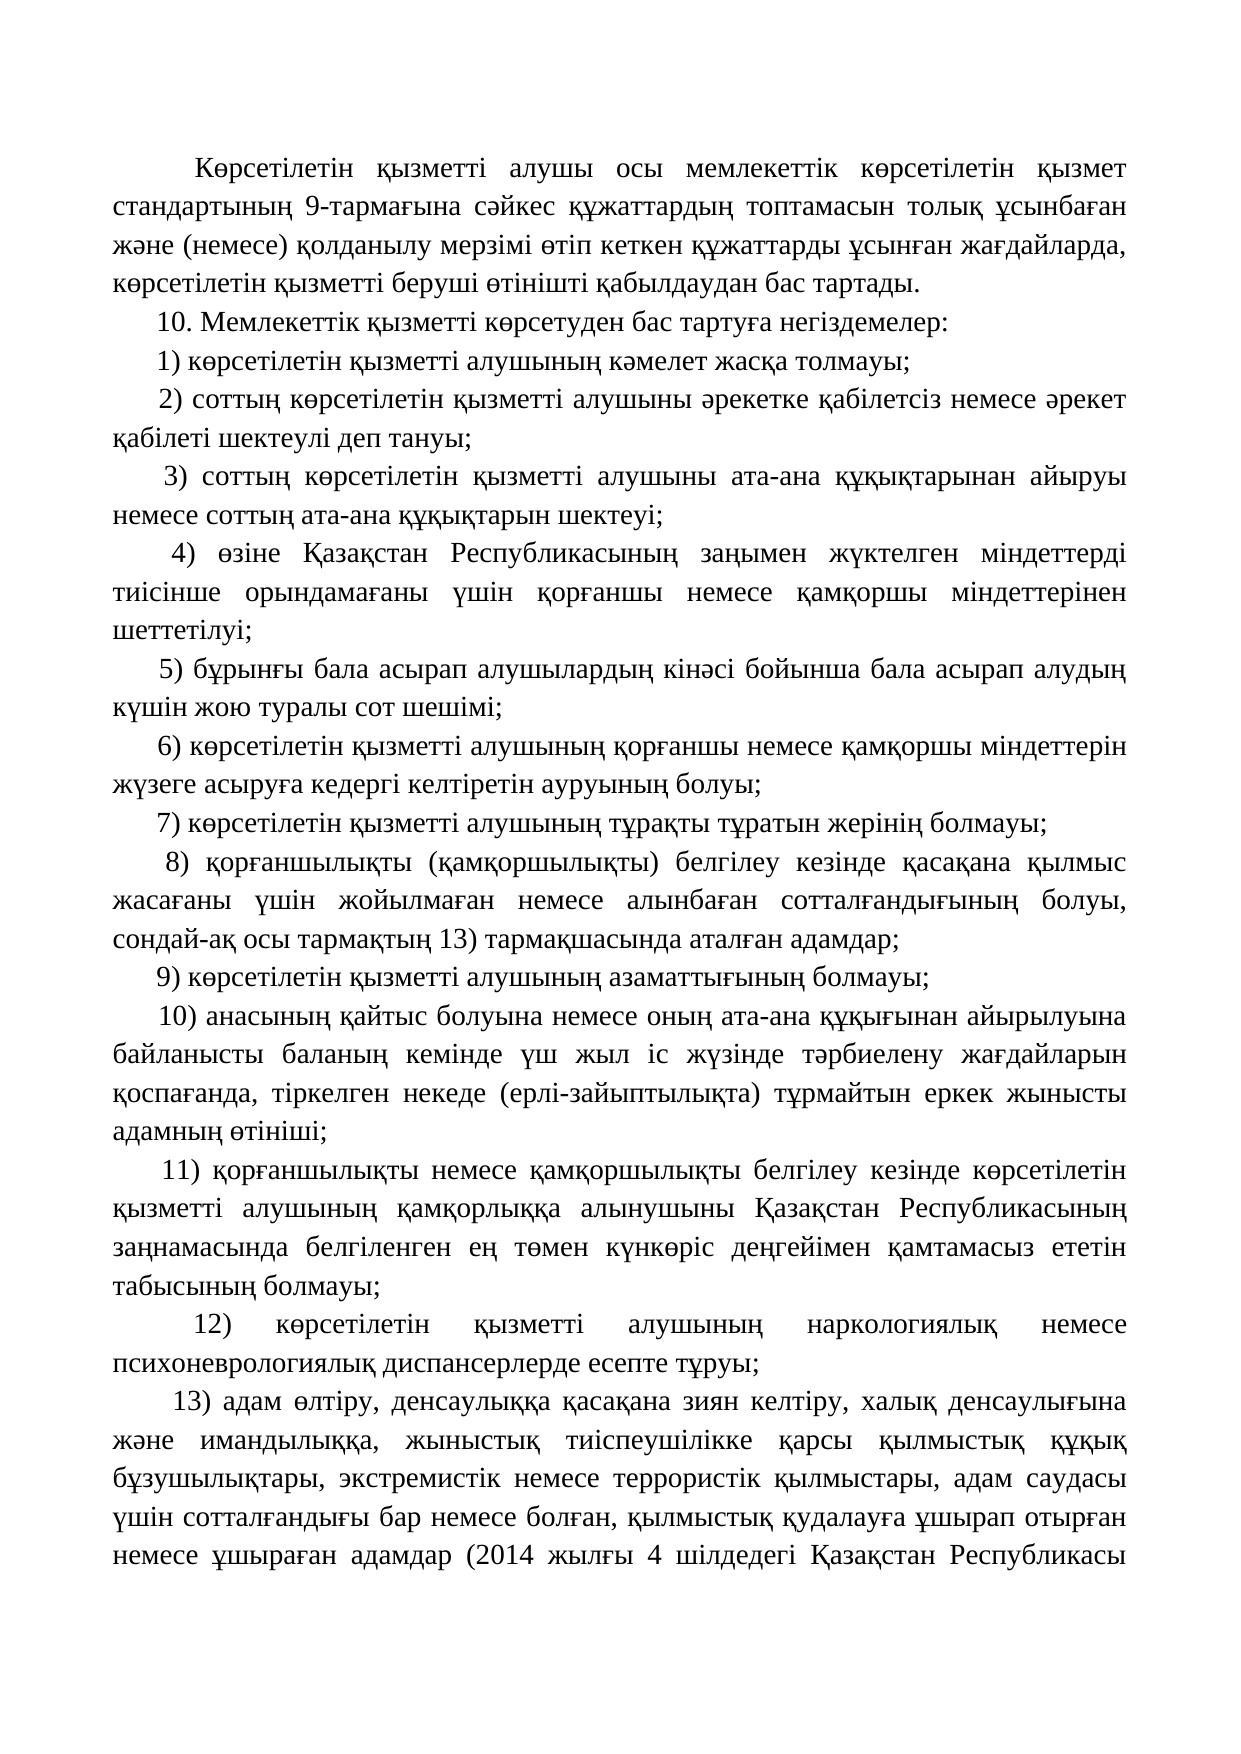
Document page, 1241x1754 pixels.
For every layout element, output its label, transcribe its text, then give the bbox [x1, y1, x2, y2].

text 10. Мемлекеттік қызметті көрсетуден бас тартуға негіздемелер: [112, 304, 1128, 338]
text 8) қорғаншылықты (қамқоршылықты) белгілеу кезінде қасақана қылмыс жасағаны үшін жойылмаған немесе алынбаған сотталғандығының болуы, сондай-ақ осы тармақтың 13) тармақшасында аталған адамдар; [112, 844, 1128, 954]
text 4) өзiне Қазақстан Республикасының заңымен жүктелген мiндеттердi тиiсiнше орындамағаны үшiн қорғаншы немесе қамқоршы мiндеттерінен шеттетілуі; [112, 535, 1128, 646]
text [112, 1383, 1128, 1571]
text 1) көрсетілетін қызметті алушының кәмелет жасқа толмауы; [112, 343, 1128, 376]
text 11) қорғаншылықты немесе қамқоршылықты белгілеу кезінде көрсетілетін қызметті алушының қамқорлыққа алынушыны Қазақстан Республикасының заңнамасында белгіленген ең төмен күнкөріс деңгейімен қамтамасыз ететін табысының болмауы; [112, 1152, 1128, 1301]
text 9) көрсетілетін қызметті алушының азаматтығының болмауы; [112, 959, 1128, 993]
text Көрсетілетін қызметті алушы осы мемлекеттік көрсетілетін қызмет стандартының 9-тармағына сәйкес құжаттардың топтамасын толық ұсынбаған және (немесе) қолданылу мерзімі өтіп кеткен құжаттарды ұсынған жағдайларда, көрсетілетін қызметті беруші өтінішті қабылдаудан бас тартады. [112, 150, 1128, 299]
text 12) көрсетілетін қызметті алушының наркологиялық немесе психоневрологиялық диспансерлерде есепте тұруы; [112, 1306, 1128, 1378]
text 5) бұрынғы бала асырап алушылардың кiнәсi бойынша бала асырап алудың күшiн жою туралы сот шешімі; [112, 651, 1128, 723]
text 7) көрсетілетін қызметті алушының тұрақты тұратын жерінің болмауы; [112, 805, 1128, 839]
text 3) соттың көрсетілетін қызметті алушыны ата-ана құқықтарынан айыруы немесе соттың ата-ана құқықтарын шектеуі; [112, 458, 1128, 530]
text 2) соттың көрсетілетін қызметті алушыны әрекетке қабiлетсiз немесе әрекет қабiлетi шектеулі деп тануы; [112, 381, 1128, 453]
text 6) көрсетілетін қызметті алушының қорғаншы немесе қамқоршы мiндеттерін жүзеге асыруға кедергі келтіретін ауруының болуы; [112, 728, 1128, 800]
text 10) анасының қайтыс болуына немесе оның ата-ана құқығынан айырылуына байланысты баланың кемінде үш жыл іс жүзінде тәрбиелену жағдайларын қоспағанда, тіркелген некеде (ерлі-зайыптылықта) тұрмайтын еркек жынысты адамның өтініші; [112, 998, 1128, 1147]
